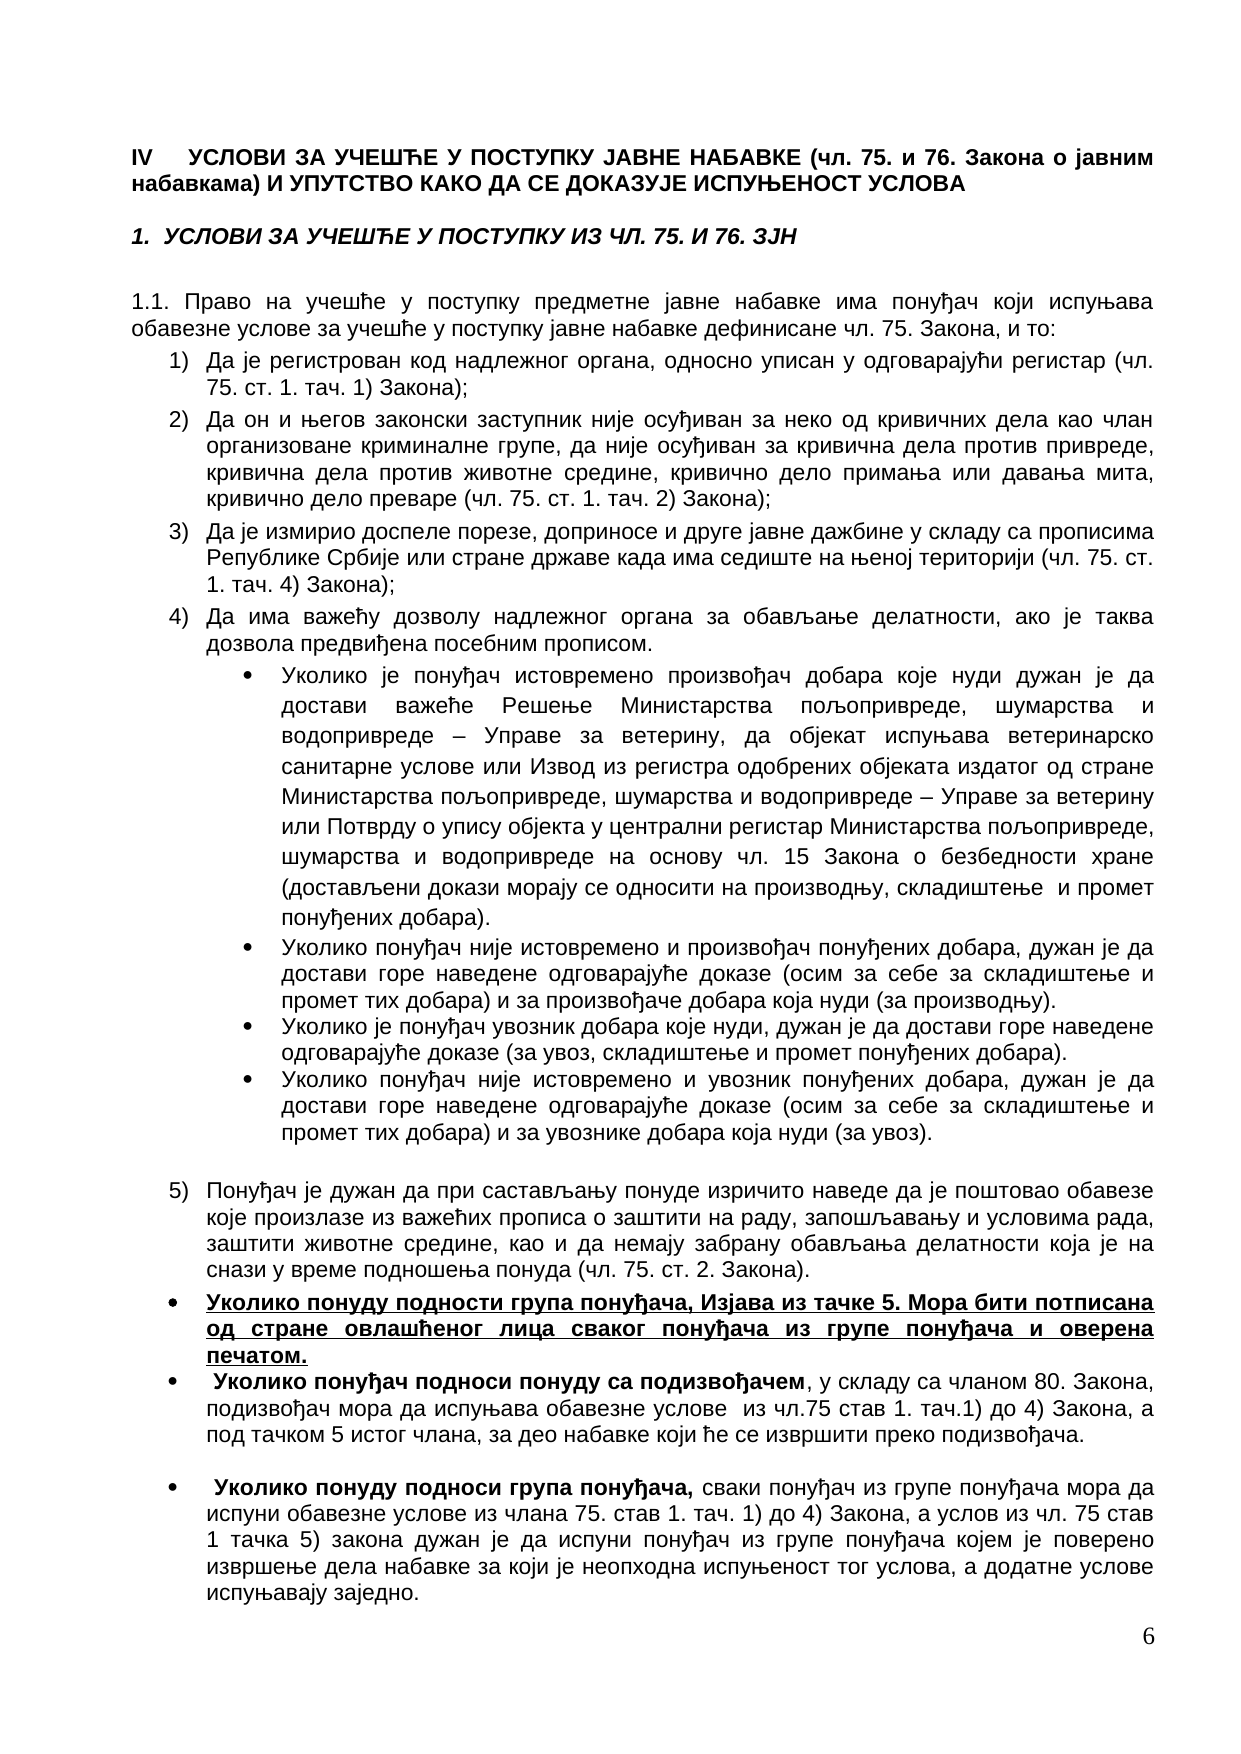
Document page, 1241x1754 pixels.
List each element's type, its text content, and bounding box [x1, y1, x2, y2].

list Уколико понуђач није истовремено и произвођач понуђених добара, дужан је да достави горе наведене одговарајуће доказе (осим за себе за складиштење и промет тих добара) и за произвођаче добара која нуди (за производњу). [244, 934, 1155, 1013]
list Уколико је понуђач истовремено произвођач добара које нуди дужан је да достави важеће Решење Министарства пољопривреде, шумарства и водопривреде – Управе за ветерину, да објекат испуњава ветеринарско санитарне услове или Извод из регистра одобрених објеката издатог од стране Министарства пољопривреде, шумарства и водопривреде – Управе за ветерину или Потврду о упису објекта у централни регистар Министарства пољопривреде, шумарства и водопривреде на основу чл. 15 Закона о безбедности хране (достављени докази морају се односити на производњу, складиштење и промет понуђених добара). [244, 662, 1155, 930]
list Уколико је понуђач увозник добара које нуди, дужан је да достави горе наведене одговарајуће доказе (за увоз, складиштење и промет понуђених добара). [244, 1013, 1155, 1066]
list Да он и његов законски заступник није осуђиван за неко од кривичних дела као члан организоване криминалне групе, да није осуђиван за кривична дела против привреде, кривична дела против животне средине, кривично дело примања или давања мита, кривично дело преваре (чл. 75. ст. 1. тач. 2) Закона); [169, 406, 1155, 512]
list Уколико понуду подноси група понуђача, сваки понуђач из групе понуђача мора да испуни обавезне услове из члана 75. став 1. тач. 1) до 4) Закона, а услов из чл. 75 став 1 тачка 5) закона дужан је да испуни понуђач из групе понуђача којем је поверено извршење дела набавке за који је неопходна испуњеност тог услова, а додатне услове испуњавају заједно. [169, 1473, 1155, 1605]
list Да има важећу дозволу надлежног органа за обављање делатности, ако је таква дозвола предвиђена посебним прописом. [169, 603, 1155, 656]
list Да је регистрован код надлежног органа, односно уписан у одговарајући регистар (чл. 75. ст. 1. тач. 1) Закона); [169, 347, 1155, 400]
text IV УСЛОВИ ЗА УЧЕШЋЕ У ПОСТУПКУ ЈАВНЕ НАБАВКЕ (чл. 75. и 76. Закона о јавним набавкама) И УПУТСТВО КАКО ДА СЕ ДОКАЗУЈЕ ИСПУЊЕНОСТ УСЛОВА [131, 144, 1155, 197]
list Уколико понуђач није истовремено и увозник понуђених добара, дужан је да достави горе наведене одговарајуће доказе (осим за себе за складиштење и промет тих добара) и за увознике добара која нуди (за увоз). [244, 1066, 1155, 1145]
list Уколико понуђач подноси понуду са подизвођачем, у складу са чланом 80. Закона, подизвођач мора да испуњава обавезне услове из чл.75 став 1. тач.1) до 4) Закона, а под тачком 5 истог члана, за део набавке који ће се извршити преко подизвођача. [169, 1368, 1155, 1447]
text 1.1. Право на учешће у поступку предметне јавне набавке има понуђач који испуњава обавезне услове за учешће у поступку јавне набавке дефинисане чл. 75. Закона, и то: [131, 288, 1155, 341]
list Уколико понуду подности група понуђача, Изјава из тачке 5. Мора бити потписана од стране овлашћеног лица сваког понуђача из групе понуђача и оверена печатом. [169, 1289, 1155, 1368]
list Да је измирио доспеле порезе, доприносе и друге јавне дажбине у складу са прописима Републике Србије или стране државе када има седиште на њеној територији (чл. 75. ст. 1. тач. 4) Закона); [169, 518, 1155, 597]
list Понуђач је дужан да при састављању понуде изричито наведе да је поштовао обавезе које произлазе из важећих прописа о заштити на раду, запошљавању и условима рада, заштити животне средине, као и да немају забрану обављања делатности која је на снази у време подношења понуда (чл. 75. ст. 2. Закона). [169, 1177, 1155, 1283]
text 1. УСЛОВИ ЗА УЧЕШЋЕ У ПОСТУПКУ ИЗ ЧЛ. 75. И 76. ЗЈН [131, 223, 1155, 249]
